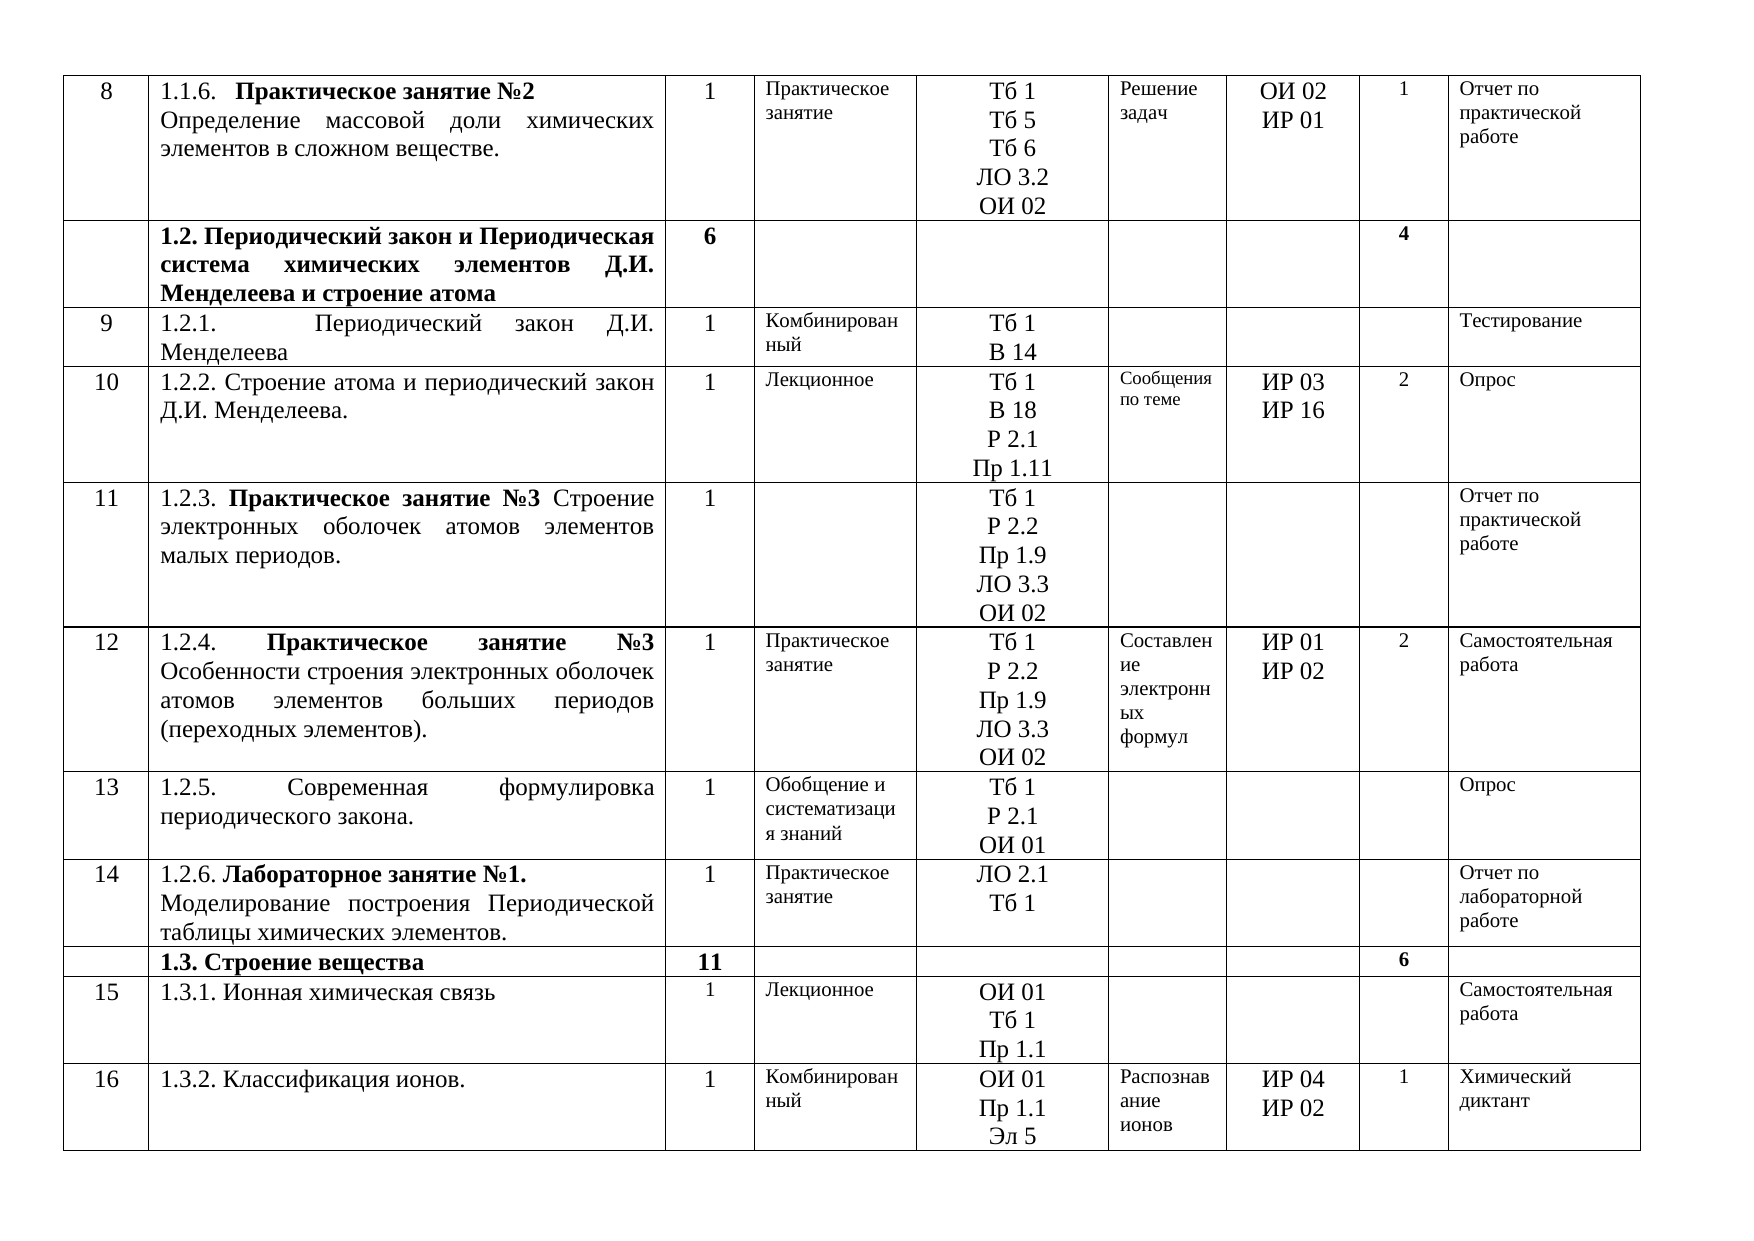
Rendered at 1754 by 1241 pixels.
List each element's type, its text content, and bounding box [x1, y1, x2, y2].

table_cell Практическое занятие [755, 628, 916, 771]
table_cell Тб 1 В 18 Р 2.1 Пр 1.11 [917, 367, 1108, 482]
table_cell 1 [666, 367, 754, 482]
table_cell Отчет по лабораторной работе [1449, 860, 1640, 946]
table_cell ЛО 2.1 Тб 1 [917, 860, 1108, 946]
table_cell [755, 221, 916, 307]
table_cell Тб 1 Р 2.2 Пр 1.9 ЛО 3.3 ОИ 02 [917, 628, 1108, 771]
table_cell [917, 947, 1108, 976]
table_cell 1.3. Строение вещества [149, 947, 665, 976]
table_cell Самостоятельная работа [1449, 628, 1640, 771]
table_cell 1 [666, 860, 754, 946]
table_cell 10 [64, 367, 148, 482]
table_cell [1360, 860, 1448, 946]
table_cell ОИ 01 Тб 1 Пр 1.1 [917, 977, 1108, 1063]
table_cell Отчет по практической работе [1449, 483, 1640, 626]
table_cell 1.2. Периодический закон и Периодическая система химических элементов Д.И. Менделеева и строение атома [149, 221, 665, 307]
table_cell [1360, 308, 1448, 366]
table_cell Опрос [1449, 367, 1640, 482]
table_cell ИР 03 ИР 16 [1227, 367, 1359, 482]
table_cell 1 [666, 772, 754, 858]
table_cell [64, 947, 148, 976]
table_cell [917, 221, 1108, 307]
table_cell Комбинированный [755, 1064, 916, 1150]
table_cell [1109, 308, 1226, 366]
table_cell Распознавание ионов [1109, 1064, 1226, 1150]
table_cell [1109, 860, 1226, 946]
table_cell Самостоятельная работа [1449, 977, 1640, 1063]
table_cell 1 [666, 308, 754, 366]
table_cell Лекционное [755, 367, 916, 482]
table_cell Опрос [1449, 772, 1640, 858]
table_cell 1 [666, 977, 754, 1063]
table_cell 1.3.1. Ионная химическая связь [149, 977, 665, 1063]
table_cell ИР 04 ИР 02 [1227, 1064, 1359, 1150]
table_cell 1 [666, 76, 754, 220]
table_cell Тб 1 Р 2.1 ОИ 01 [917, 772, 1108, 858]
table_cell Обобщение и систематизация знаний [755, 772, 916, 858]
table_cell 8 [64, 76, 148, 220]
table_cell [1360, 483, 1448, 626]
table_cell 1.2.2. Строение атома и периодический закон Д.И. Менделеева. [149, 367, 665, 482]
table_cell Решение задач [1109, 76, 1226, 220]
table_cell 1.2.3. Практическое занятие №3 Строение электронных оболочек атомов элементов малых периодов. [149, 483, 665, 626]
table_cell Комбинированный [755, 308, 916, 366]
table_cell Тб 1 Тб 5 Тб 6 ЛО 3.2 ОИ 02 [917, 76, 1108, 220]
table_cell ИР 01 ИР 02 [1227, 628, 1359, 771]
table_cell 1 [666, 628, 754, 771]
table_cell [1449, 76, 1640, 220]
table_cell 1.2.4. Практическое занятие №3 Особенности строения электронных оболочек атомов элементов больших периодов (переходных элементов). [149, 628, 665, 771]
table_cell 1.2.1. Периодический закон Д.И. Менделеева [149, 308, 665, 366]
table_cell [1449, 221, 1640, 307]
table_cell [755, 76, 916, 220]
table_cell [1449, 947, 1640, 976]
table_cell Практическое занятие [755, 860, 916, 946]
table_cell 1.3.2. Классификация ионов. [149, 1064, 665, 1150]
table_cell 2 [1360, 628, 1448, 771]
table_cell Составление электронных формул [1109, 628, 1226, 771]
table_cell Лекционное [755, 977, 916, 1063]
table_cell 1.2.6. Лабораторное занятие №1. Моделирование построения Периодической таблицы химических элементов. [149, 860, 665, 946]
table_cell 12 [64, 628, 148, 771]
table_cell [1227, 483, 1359, 626]
table_cell 1 [1360, 76, 1448, 220]
table_cell [1227, 860, 1359, 946]
table_cell Тб 1 В 14 [917, 308, 1108, 366]
table_cell 1 [666, 483, 754, 626]
table_cell 14 [64, 860, 148, 946]
table_cell [1360, 977, 1448, 1063]
table_cell 6 [1360, 947, 1448, 976]
table_cell 11 [666, 947, 754, 976]
table_cell [1227, 221, 1359, 307]
table_cell 15 [64, 977, 148, 1063]
table_cell 1.2.5. Современная формулировка периодического закона. [149, 772, 665, 858]
table_cell [1109, 221, 1226, 307]
table_cell 6 [666, 221, 754, 307]
table_cell Тб 1 Р 2.2 Пр 1.9 ЛО 3.3 ОИ 02 [917, 483, 1108, 626]
table_cell [1227, 772, 1359, 858]
table_cell [755, 483, 916, 626]
table_cell Тестирование [1449, 308, 1640, 366]
table_cell 9 [64, 308, 148, 366]
table_cell Практическое занятие №2 Определение массовой доли химических элементов в сложном веществе. [149, 76, 665, 220]
table_cell [755, 947, 916, 976]
table_cell Сообщения по теме [1109, 367, 1226, 482]
table_cell [1227, 977, 1359, 1063]
table_cell [1109, 772, 1226, 858]
table_cell ОИ 01 Пр 1.1 Эл 5 [917, 1064, 1108, 1150]
table_cell 1 [1360, 1064, 1448, 1150]
table_cell Химический диктант [1449, 1064, 1640, 1150]
table_cell 13 [64, 772, 148, 858]
table_cell [1109, 947, 1226, 976]
table_cell [1227, 947, 1359, 976]
table_cell [1360, 772, 1448, 858]
table_cell ОИ 02 ИР 01 [1227, 76, 1359, 220]
table_cell 1 [666, 1064, 754, 1150]
table_cell [1109, 483, 1226, 626]
table_cell [64, 221, 148, 307]
table_cell 2 [1360, 367, 1448, 482]
table_cell 16 [64, 1064, 148, 1150]
table_cell [1227, 308, 1359, 366]
table_cell 11 [64, 483, 148, 626]
table_cell [1109, 977, 1226, 1063]
table_cell 4 [1360, 221, 1448, 307]
